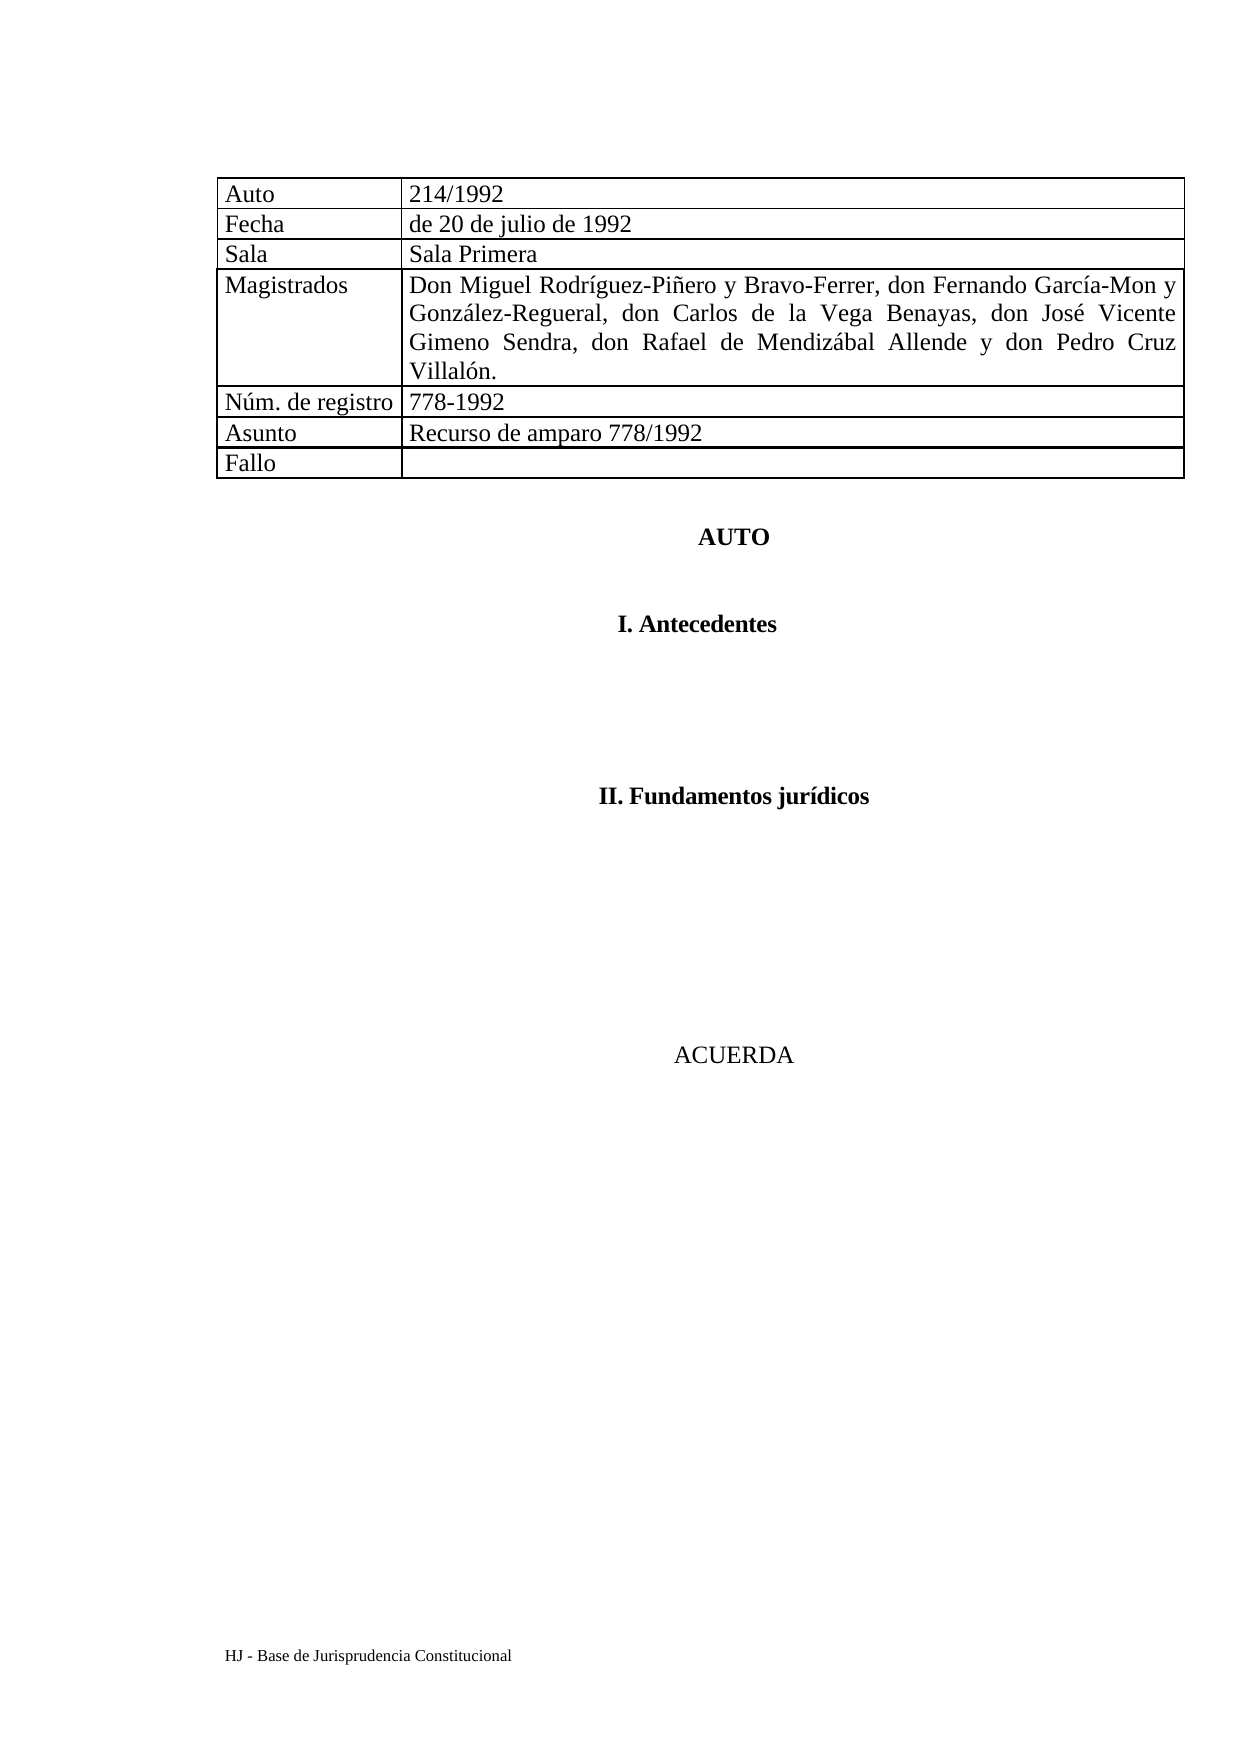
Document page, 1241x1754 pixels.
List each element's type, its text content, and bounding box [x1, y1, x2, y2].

text ACUERDA [224, 1040, 1169, 1069]
table_cell Núm. de registro [218, 387, 401, 416]
table_cell 778-1992 [403, 387, 1183, 416]
table_cell Recurso de amparo 778/1992 [403, 418, 1183, 446]
table_cell Fecha [218, 209, 401, 238]
table_cell [403, 449, 1183, 477]
table_cell Don Miguel Rodríguez-Piñero y Bravo-Ferrer, don Fernando García-Mon y González-Regueral, don Carlos de la Vega Benayas, don José Vicente Gimeno Sendra, don Rafael de Mendizábal Allende y don Pedro Cruz Villalón. [403, 270, 1183, 385]
text I. Antecedentes [224, 609, 1169, 637]
table_cell Fallo [218, 449, 401, 477]
text AUTO [224, 522, 1169, 551]
table_cell Sala [218, 240, 401, 268]
table_cell Sala Primera [402, 240, 1184, 268]
table_header Auto [218, 179, 401, 207]
table_cell Magistrados [218, 270, 401, 385]
table_cell Asunto [218, 418, 401, 446]
table_header 214/1992 [402, 179, 1184, 207]
table_cell de 20 de julio de 1992 [402, 209, 1184, 238]
subtitle II. Fundamentos jurídicos [224, 781, 1169, 810]
